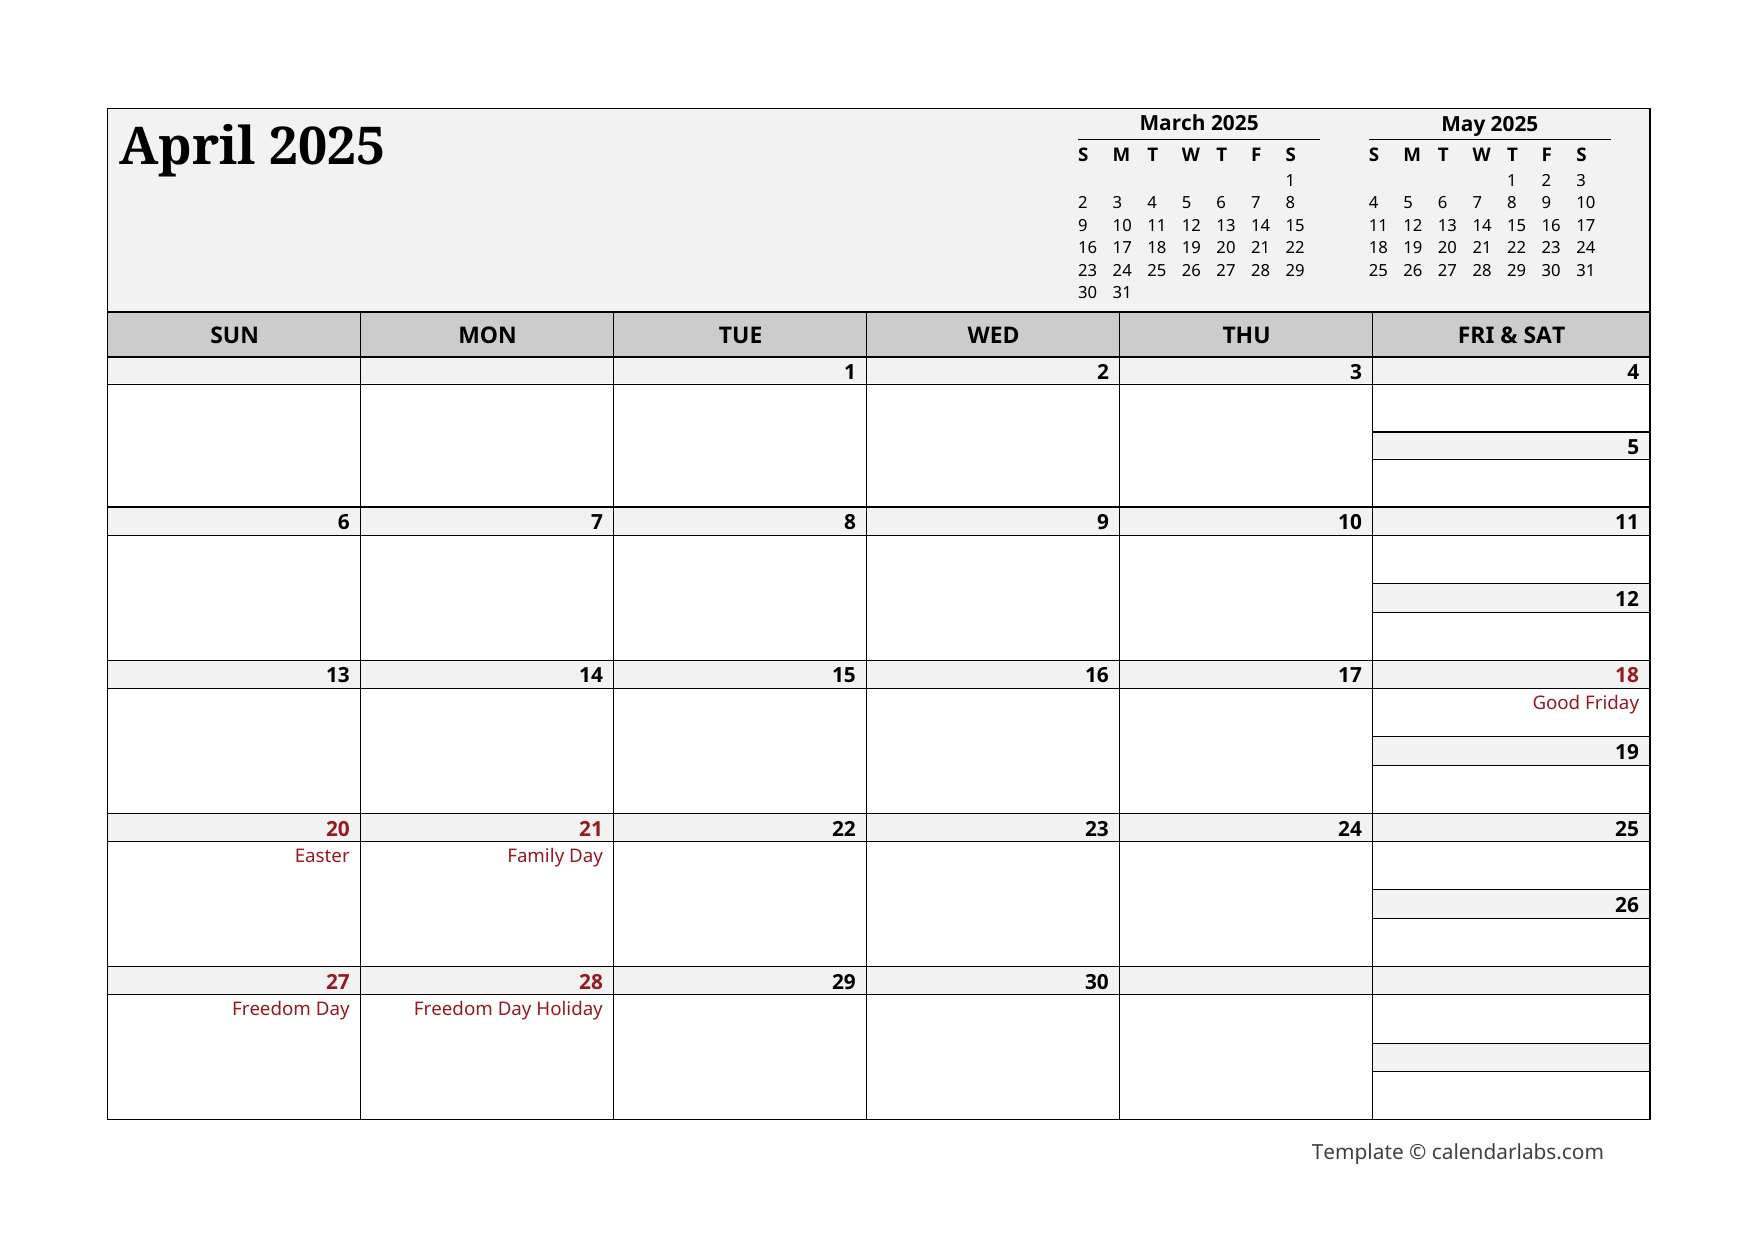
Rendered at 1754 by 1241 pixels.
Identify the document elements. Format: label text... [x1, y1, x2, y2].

table_cell 25 [1373, 814, 1649, 841]
table_cell [1120, 967, 1372, 994]
table_cell SUN [108, 313, 360, 356]
table_cell 10 [1120, 508, 1372, 535]
table_cell Family Day [361, 842, 613, 966]
table_cell [614, 995, 866, 1119]
table_cell [867, 536, 1119, 659]
table_cell WED [867, 313, 1119, 356]
table_cell [1373, 460, 1649, 506]
table_cell 24 [1120, 814, 1372, 841]
table_cell [1373, 613, 1649, 659]
table_cell 16 [867, 661, 1119, 688]
table_cell 1 [614, 358, 866, 383]
table_cell 21 [361, 814, 613, 841]
table_cell 3 [1120, 358, 1372, 383]
table_cell 8 [614, 508, 866, 535]
table_cell [108, 385, 360, 506]
table_cell [108, 536, 360, 659]
table_cell [1120, 842, 1372, 966]
table_cell [614, 536, 866, 659]
table_cell [361, 385, 613, 506]
table_cell 2 [867, 358, 1119, 383]
table_cell [614, 689, 866, 813]
table_cell [1373, 536, 1649, 583]
table_header [1331, 109, 1622, 311]
table_cell 13 [108, 661, 360, 688]
table_header [1022, 109, 1331, 311]
table_cell THU [1120, 313, 1372, 356]
table_cell Good Friday [1373, 689, 1649, 736]
table_cell 15 [614, 661, 866, 688]
table_cell 27 [108, 967, 360, 994]
table_cell MON [361, 313, 613, 356]
table_cell [1373, 967, 1649, 994]
table_cell [1373, 766, 1649, 813]
table_cell [108, 358, 360, 383]
table_cell [867, 995, 1119, 1119]
table_cell FRI & SAT [1373, 313, 1649, 356]
table_cell 22 [614, 814, 866, 841]
table_cell [1373, 995, 1649, 1042]
table_header [1622, 109, 1649, 311]
table_cell [614, 385, 866, 506]
table_cell Freedom Day [108, 995, 360, 1119]
table_cell 29 [614, 967, 866, 994]
table_cell 26 [1373, 890, 1649, 918]
table_cell [1373, 1044, 1649, 1071]
table_header April 2025 [108, 109, 1022, 311]
table_cell [1373, 1072, 1649, 1119]
table_cell [867, 689, 1119, 813]
table_cell 11 [1373, 508, 1649, 535]
table_cell 20 [108, 814, 360, 841]
table_cell [1120, 689, 1372, 813]
table_cell [1120, 385, 1372, 506]
table_cell [1373, 919, 1649, 966]
table_cell [1373, 842, 1649, 889]
table_cell 9 [867, 508, 1119, 535]
table_cell [361, 358, 613, 383]
table_cell 23 [867, 814, 1119, 841]
table_cell 18 [1373, 661, 1649, 688]
table_cell [1120, 995, 1372, 1119]
table_cell [108, 689, 360, 813]
table_cell TUE [614, 313, 866, 356]
table_cell [361, 689, 613, 813]
table_cell 7 [361, 508, 613, 535]
table_cell 28 [361, 967, 613, 994]
table_cell [867, 385, 1119, 506]
table_cell 19 [1373, 737, 1649, 765]
table_cell 17 [1120, 661, 1372, 688]
table_cell 14 [361, 661, 613, 688]
table_cell Easter [108, 842, 360, 966]
table_cell 12 [1373, 584, 1649, 612]
table_cell 4 [1373, 358, 1649, 383]
table_cell [361, 536, 613, 659]
table_cell [1373, 385, 1649, 431]
table_cell Freedom Day Holiday [361, 995, 613, 1119]
table_cell 5 [1373, 433, 1649, 458]
table_cell [614, 842, 866, 966]
table_cell 30 [867, 967, 1119, 994]
table_cell [1120, 536, 1372, 659]
table_cell 6 [108, 508, 360, 535]
table_cell [867, 842, 1119, 966]
